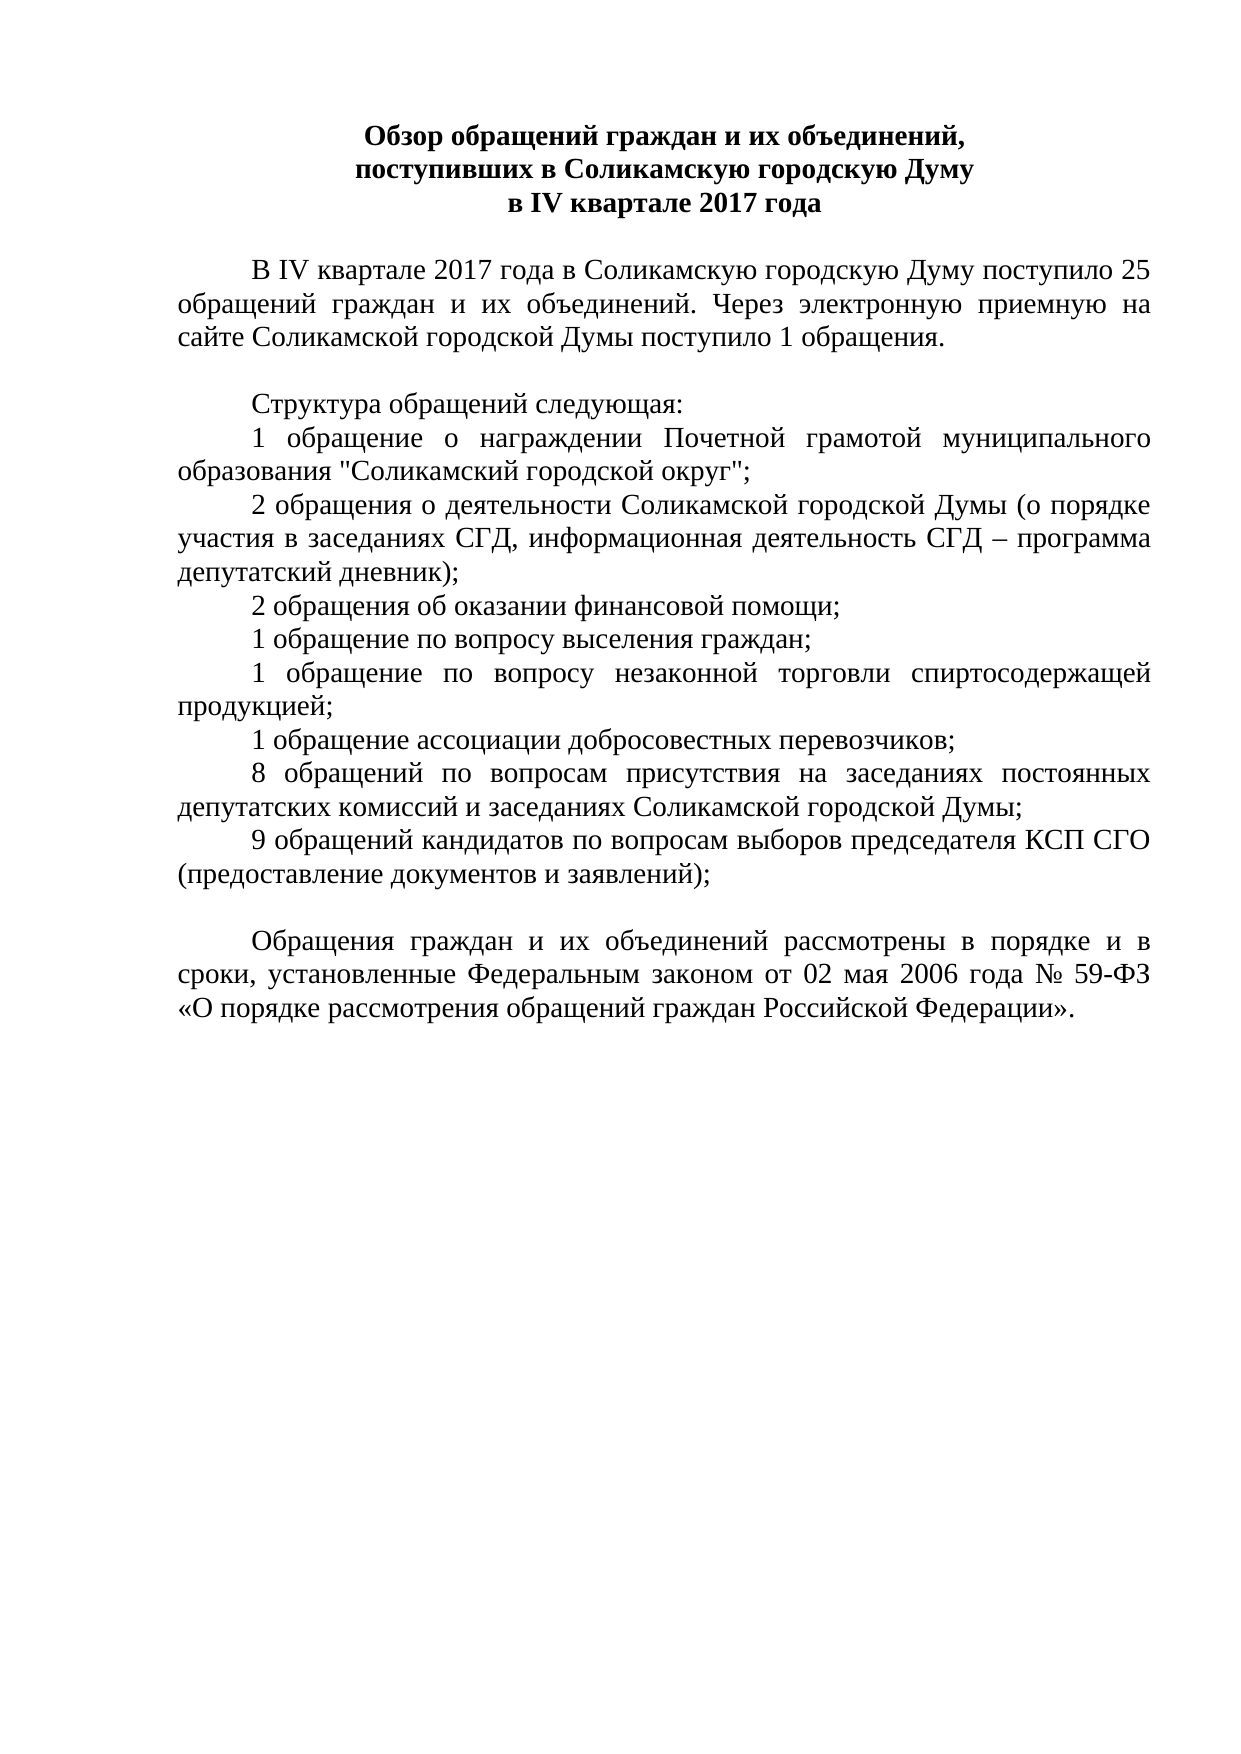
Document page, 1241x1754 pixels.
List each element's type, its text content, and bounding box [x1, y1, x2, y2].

text 1 обращение по вопросу незаконной торговли спиртосодержащей продукцией; [177, 655, 1152, 722]
text 9 обращений кандидатов по вопросам выборов председателя КСП СГО (предоставление документов и заявлений); [177, 822, 1152, 889]
text 2 обращения о деятельности Соликамской городской Думы (о порядке участия в заседаниях СГД, информационная деятельность СГД – программа депутатский дневник); [177, 487, 1152, 588]
text 1 обращение по вопросу выселения граждан; [177, 621, 1152, 655]
text В IV квартале 2017 года в Соликамскую городскую Думу поступило 25 обращений граждан и их объединений. Через электронную приемную на сайте Соликамской городской Думы поступило 1 обращения. [177, 252, 1152, 353]
text Структура обращений следующая: [177, 386, 1152, 420]
text Обращения граждан и их объединений рассмотрены в порядке и в сроки, установленные Федеральным законом от 02 мая 2006 года № 59-ФЗ «О порядке рассмотрения обращений граждан Российской Федерации». [177, 923, 1152, 1024]
text 1 обращение о награждении Почетной грамотой муниципального образования "Соликамский городской округ"; [177, 420, 1152, 487]
text поступивших в Соликамскую городскую Думу [177, 152, 1152, 185]
text Обзор обращений граждан и их объединений, [177, 118, 1152, 152]
text 1 обращение ассоциации добросовестных перевозчиков; [177, 722, 1152, 755]
text 2 обращения об оказании финансовой помощи; [177, 588, 1152, 621]
text в IV квартале 2017 года [177, 185, 1152, 219]
text 8 обращений по вопросам присутствия на заседаниях постоянных депутатских комиссий и заседаниях Соликамской городской Думы; [177, 755, 1152, 822]
